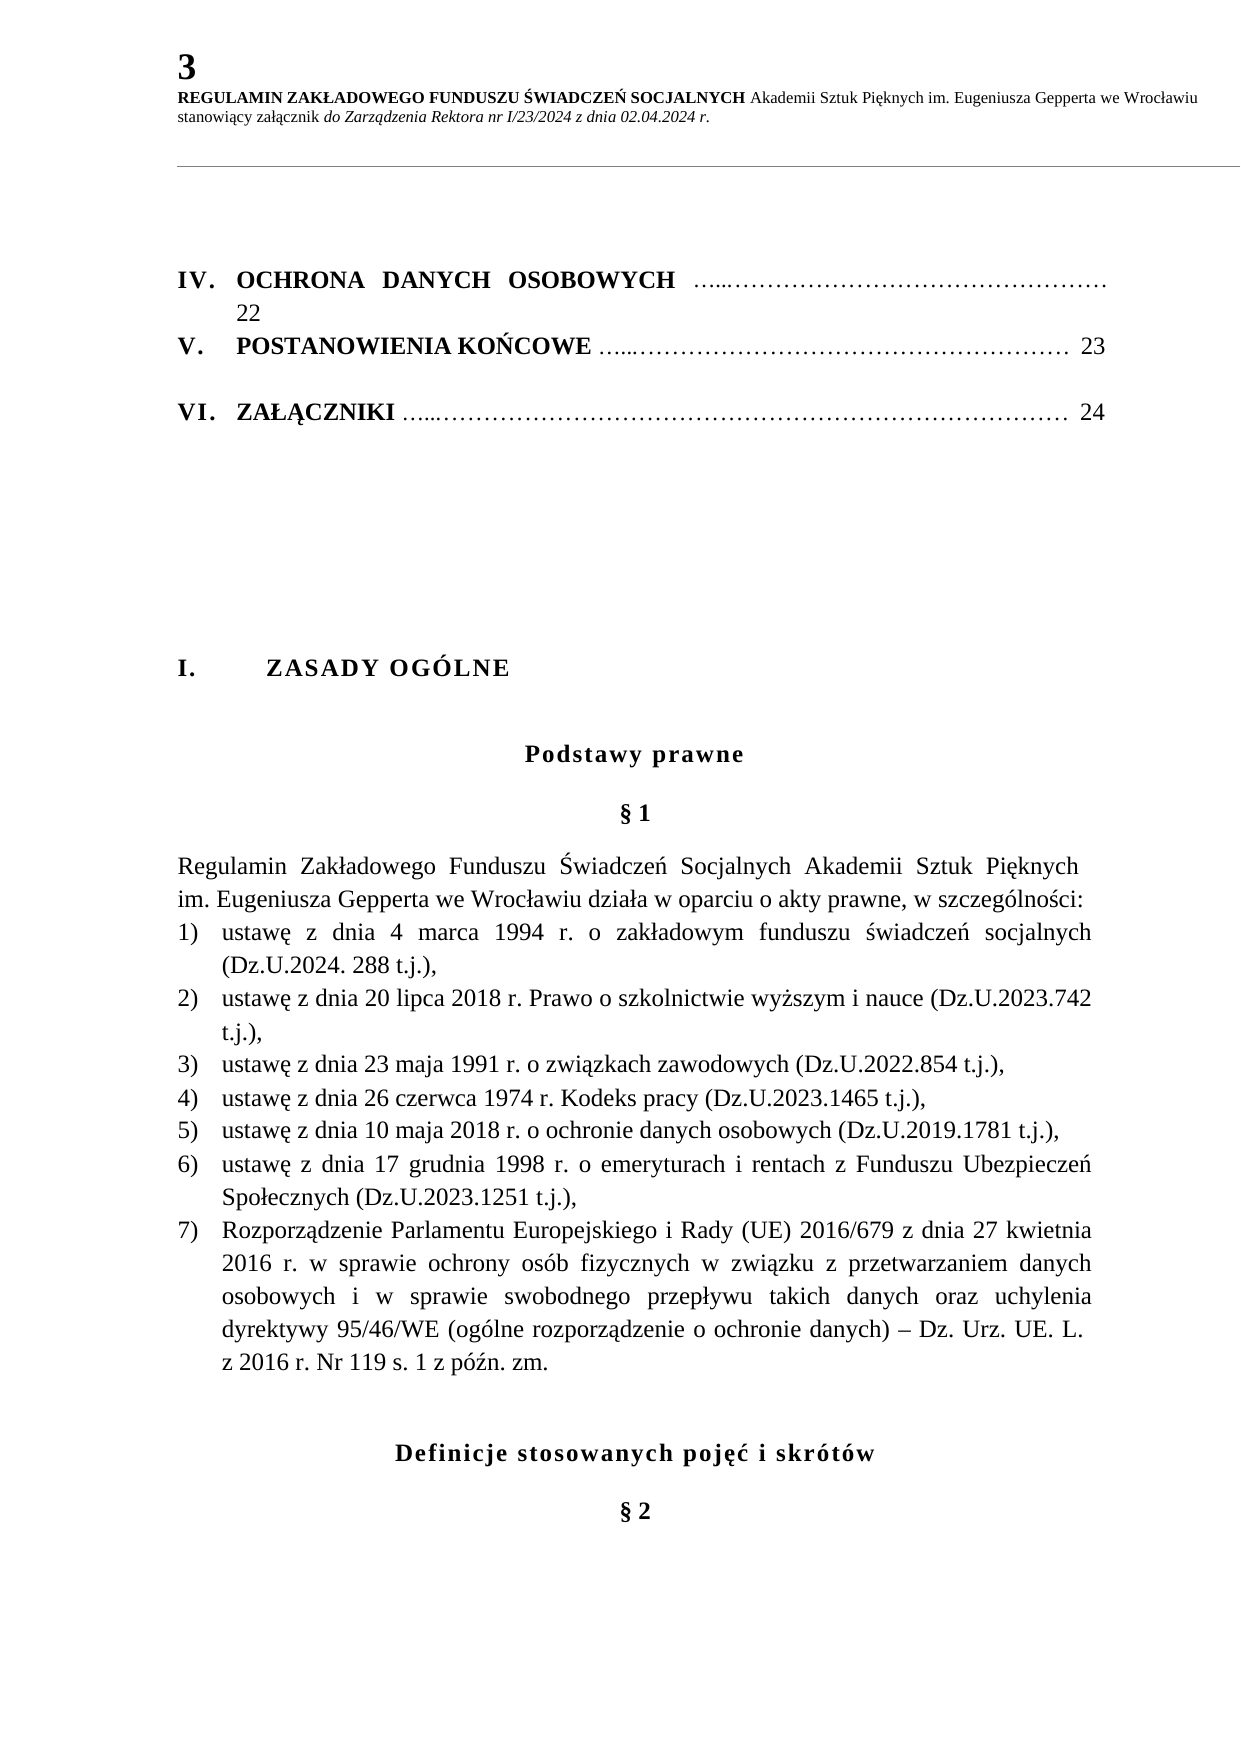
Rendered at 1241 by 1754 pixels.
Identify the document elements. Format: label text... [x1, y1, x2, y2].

list OCHRONA DANYCH OSOBOWYCH …................................................. 22 [177, 265, 1107, 327]
list ustawę z dnia 23 maja 1991 r. o związkach zawodowych (Dz.U.2022.854 t.j.), [177, 1049, 1093, 1078]
text § 1 [177, 798, 1093, 826]
list ustawę z dnia 4 marca 1994 r. o zakładowym funduszu świadczeń socjalnych (Dz.U.2024. 288 t.j.), [177, 917, 1093, 979]
list ustawę z dnia 17 grudnia 1998 r. o emeryturach i rentach z Funduszu Ubezpieczeń Społecznych (Dz.U.2023.1251 t.j.), [177, 1149, 1093, 1210]
list ustawę z dnia 20 lipca 2018 r. Prawo o szkolnictwie wyższym i nauce (Dz.U.2023.742 t.j.), [177, 983, 1093, 1045]
subtitle Definicje stosowanych pojęć i skrótów [177, 1438, 1093, 1467]
subtitle ZASADY OGÓLNE [177, 653, 1090, 682]
list ustawę z dnia 26 czerwca 1974 r. Kodeks pracy (Dz.U.2023.1465 t.j.), [177, 1083, 1093, 1111]
text Regulamin Zakładowego Funduszu Świadczeń Socjalnych Akademii Sztuk Pięknych im. Eugeniusza Gepperta we Wrocławiu działa w oparciu o akty prawne, w szczególności: [177, 851, 1093, 913]
subtitle Podstawy prawne [177, 739, 1093, 768]
list Rozporządzenie Parlamentu Europejskiego i Rady (UE) 2016/679 z dnia 27 kwietnia 2016 r. w sprawie ochrony osób fizycznych w związku z przetwarzaniem danych osobowych i w sprawie swobodnego przepływu takich danych oraz uchylenia dyrektywy 95/46/WE (ogólne rozporządzenie o ochronie danych) – Dz. Urz. UE. L. z 2016 r. Nr 119 s. 1 z późn. zm. [177, 1215, 1093, 1376]
list ustawę z dnia 10 maja 2018 r. o ochronie danych osobowych (Dz.U.2019.1781 t.j.), [177, 1116, 1093, 1144]
list POSTANOWIENIA KOŃCOWE …........................................................ 23 [177, 331, 1107, 360]
text § 2 [177, 1496, 1093, 1524]
list ZAŁĄCZNIKI …................................................................................ 24 [177, 397, 1107, 426]
